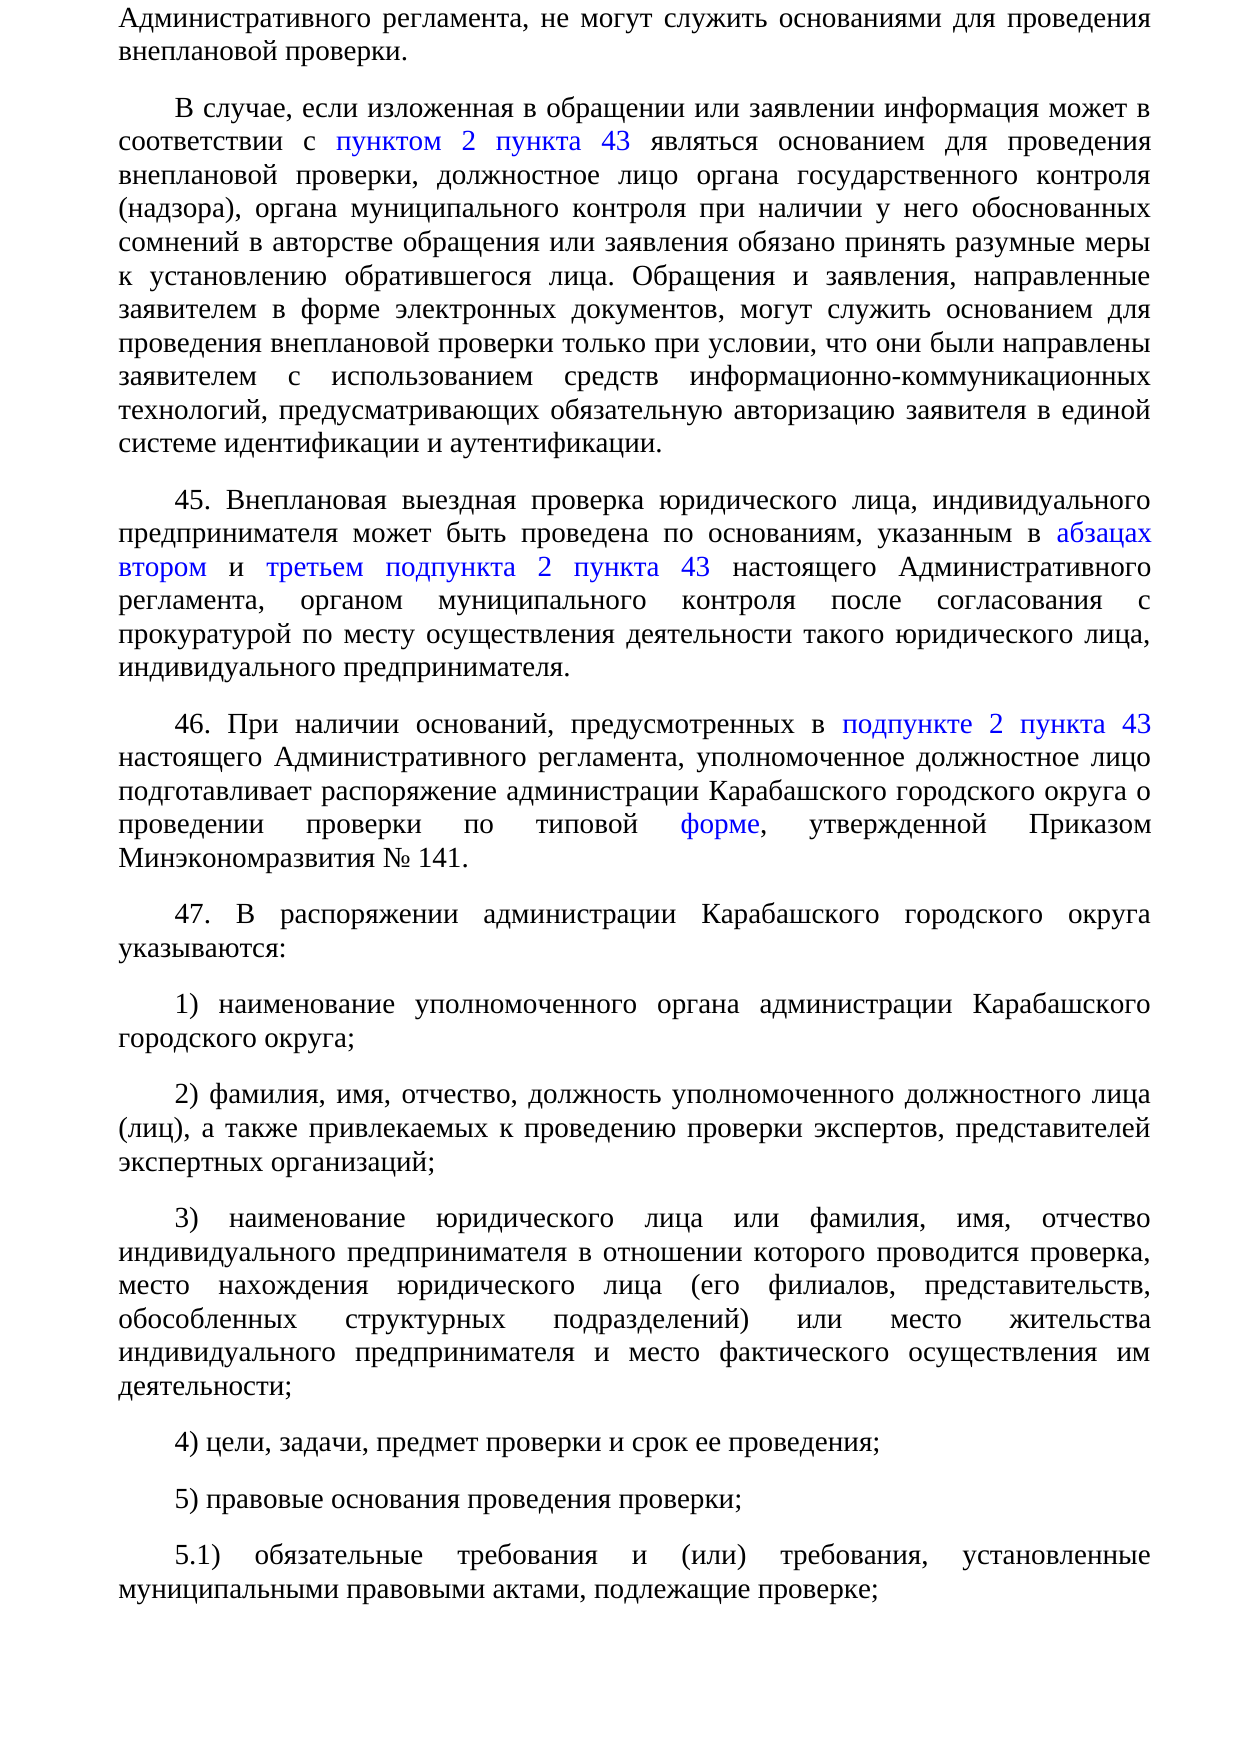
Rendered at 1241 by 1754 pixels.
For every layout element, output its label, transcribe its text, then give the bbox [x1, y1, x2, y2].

text В случае, если изложенная в обращении или заявлении информация может в соответствии с пунктом 2 пункта 43 являться основанием для проведения внеплановой проверки, должностное лицо органа государственного контроля (надзора), органа муниципального контроля при наличии у него обоснованных сомнений в авторстве обращения или заявления обязано принять разумные меры к установлению обратившегося лица. Обращения и заявления, направленные заявителем в форме электронных документов, могут служить основанием для проведения внеплановой проверки только при условии, что они были направлены заявителем с использованием средств информационно-коммуникационных технологий, предусматривающих обязательную авторизацию заявителя в единой системе идентификации и аутентификации. [118, 90, 1152, 459]
text 1) наименование уполномоченного органа администрации Карабашского городского округа; [118, 987, 1152, 1054]
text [118, 0, 1152, 67]
text 5) правовые основания проведения проверки; [118, 1481, 1152, 1514]
text 5.1) обязательные требования и (или) требования, установленные муниципальными правовыми актами, подлежащие проверке; [118, 1537, 1152, 1604]
text 47. В распоряжении администрации Карабашского городского округа указываются: [118, 897, 1152, 964]
text 45. Внеплановая выездная проверка юридического лица, индивидуального предпринимателя может быть проведена по основаниям, указанным в абзацах втором и третьем подпункта 2 пункта 43 настоящего Административного регламента, органом муниципального контроля после согласования с прокуратурой по месту осуществления деятельности такого юридического лица, индивидуального предпринимателя. [118, 482, 1152, 683]
text 2) фамилия, имя, отчество, должность уполномоченного должностного лица (лиц), а также привлекаемых к проведению проверки экспертов, представителей экспертных организаций; [118, 1077, 1152, 1177]
text 4) цели, задачи, предмет проверки и срок ее проведения; [118, 1424, 1152, 1458]
text 46. При наличии оснований, предусмотренных в подпункте 2 пункта 43 настоящего Административного регламента, уполномоченное должностное лицо подготавливает распоряжение администрации Карабашского городского округа о проведении проверки по типовой форме, утвержденной Приказом Минэкономразвития № 141. [118, 706, 1152, 874]
text 3) наименование юридического лица или фамилия, имя, отчество индивидуального предпринимателя в отношении которого проводится проверка, место нахождения юридического лица (его филиалов, представительств, обособленных структурных подразделений) или место жительства индивидуального предпринимателя и место фактического осуществления им деятельности; [118, 1200, 1152, 1401]
